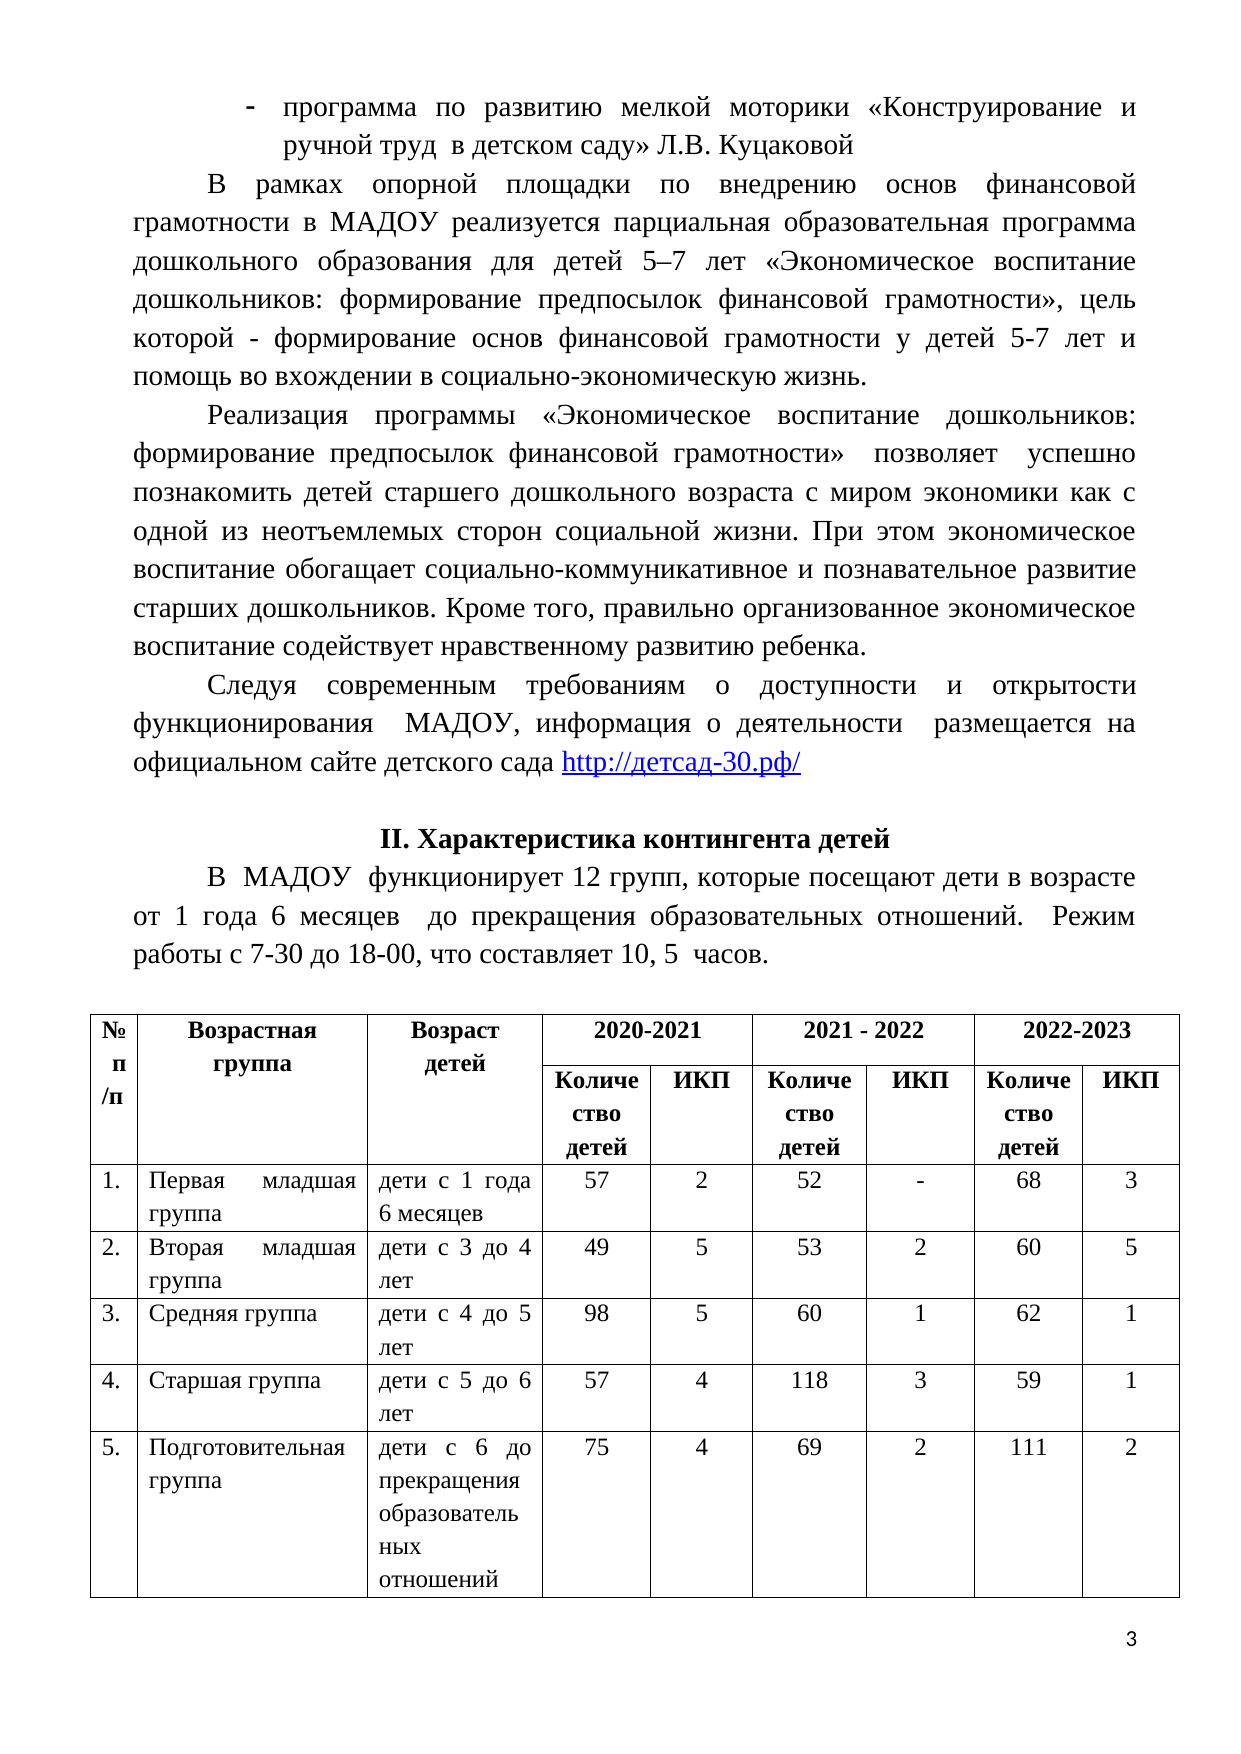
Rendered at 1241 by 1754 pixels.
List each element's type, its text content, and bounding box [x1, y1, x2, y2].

table_cell 62 [975, 1299, 1082, 1364]
table_cell Количество детей [975, 1066, 1082, 1164]
table_cell 69 [753, 1432, 866, 1597]
table_cell 5. [91, 1432, 137, 1597]
table_cell ИКП [867, 1066, 974, 1164]
table_cell 52 [753, 1165, 866, 1231]
table_cell дети с 1 года 6 месяцев [368, 1165, 542, 1231]
table_cell 2. [91, 1232, 137, 1297]
text Реализация программы «Экономическое воспитание дошкольников: формирование предпосылок финансовой грамотности» позволяет успешно познакомить детей старшего дошкольного возраста с миром экономики как c одной из неотъемлемых сторон социальной жизни. При этом экономическое воспитание обогащает социально-коммуникативное и познавательное развитие старших дошкольников. Кроме того, правильно организованное экономическое воспитание содействует нравственному развитию ребенка. [133, 397, 1137, 662]
table_cell 57 [543, 1165, 650, 1231]
table_header Возраст детей [368, 1015, 542, 1164]
table_cell 111 [975, 1432, 1082, 1597]
table_cell 2 [867, 1232, 974, 1297]
table_cell Старшая группа [138, 1365, 367, 1431]
text II. Характеристика контингента детей [133, 821, 1137, 854]
table_cell 1 [867, 1299, 974, 1364]
table_header № п/п [91, 1015, 137, 1164]
table_cell Первая младшая группа [138, 1165, 367, 1231]
text В рамках опорной площадки по внедрению основ финансовой грамотности в МАДОУ реализуется парциальная образовательная программа дошкольного образования для детей 5–7 лет «Экономическое воспитание дошкольников: формирование предпосылок финансовой грамотности», цель которой - формирование основ финансовой грамотности у детей 5-7 лет и помощь во вхождении в социально-экономическую жизнь. [133, 166, 1137, 392]
table_cell Подготовительная группа [138, 1432, 367, 1597]
table_cell 4. [91, 1365, 137, 1431]
table_header 2020-2021 [543, 1015, 752, 1064]
table_cell 2 [1083, 1432, 1179, 1597]
table_header 2021 - 2022 [753, 1015, 974, 1064]
table_cell Количество детей [543, 1066, 650, 1164]
table_cell 60 [975, 1232, 1082, 1297]
table_cell дети с 3 до 4 лет [368, 1232, 542, 1297]
text Следуя современным требованиям о доступности и открытости функционирования МАДОУ, информация о деятельности размещается на официальном сайте детского сада http://детсад-30.рф/ [133, 667, 1137, 777]
table_cell 57 [543, 1365, 650, 1431]
table_cell 59 [975, 1365, 1082, 1431]
table_cell ИКП [1083, 1066, 1179, 1164]
text В МАДОУ функционирует 12 групп, которые посещают дети в возрасте от 1 года 6 месяцев до прекращения образовательных отношений. Режим работы с 7-30 до 18-00, что составляет 10, 5 часов. [133, 859, 1137, 970]
table_cell дети с 4 до 5 лет [368, 1299, 542, 1364]
table_cell 5 [651, 1299, 752, 1364]
table_cell 4 [651, 1365, 752, 1431]
table_cell 68 [975, 1165, 1082, 1231]
table_cell 75 [543, 1432, 650, 1597]
table_header 2022-2023 [975, 1015, 1179, 1064]
table_cell ИКП [651, 1066, 752, 1164]
table_cell 53 [753, 1232, 866, 1297]
table_cell 118 [753, 1365, 866, 1431]
table_cell Количество детей [753, 1066, 866, 1164]
table_cell 49 [543, 1232, 650, 1297]
table_cell 2 [867, 1432, 974, 1597]
table_cell 1 [1083, 1365, 1179, 1431]
table_cell 3. [91, 1299, 137, 1364]
table_cell Средняя группа [138, 1299, 367, 1364]
table_header Возрастная группа [138, 1015, 367, 1164]
table_cell - [867, 1165, 974, 1231]
list программа по развитию мелкой моторики «Конструирование и ручной труд в детском саду» Л.В. Куцаковой [245, 89, 1137, 161]
table_cell 5 [651, 1232, 752, 1297]
table_cell 3 [867, 1365, 974, 1431]
table_cell 1. [91, 1165, 137, 1231]
table_cell Вторая младшая группа [138, 1232, 367, 1297]
table_cell 3 [1083, 1165, 1179, 1231]
table_cell дети с 6 до прекращения образовательных отношений [368, 1432, 542, 1597]
table_cell 1 [1083, 1299, 1179, 1364]
table_cell 60 [753, 1299, 866, 1364]
table_cell 5 [1083, 1232, 1179, 1297]
table_cell 2 [651, 1165, 752, 1231]
table_cell дети с 5 до 6 лет [368, 1365, 542, 1431]
table_cell 4 [651, 1432, 752, 1597]
table_cell 98 [543, 1299, 650, 1364]
